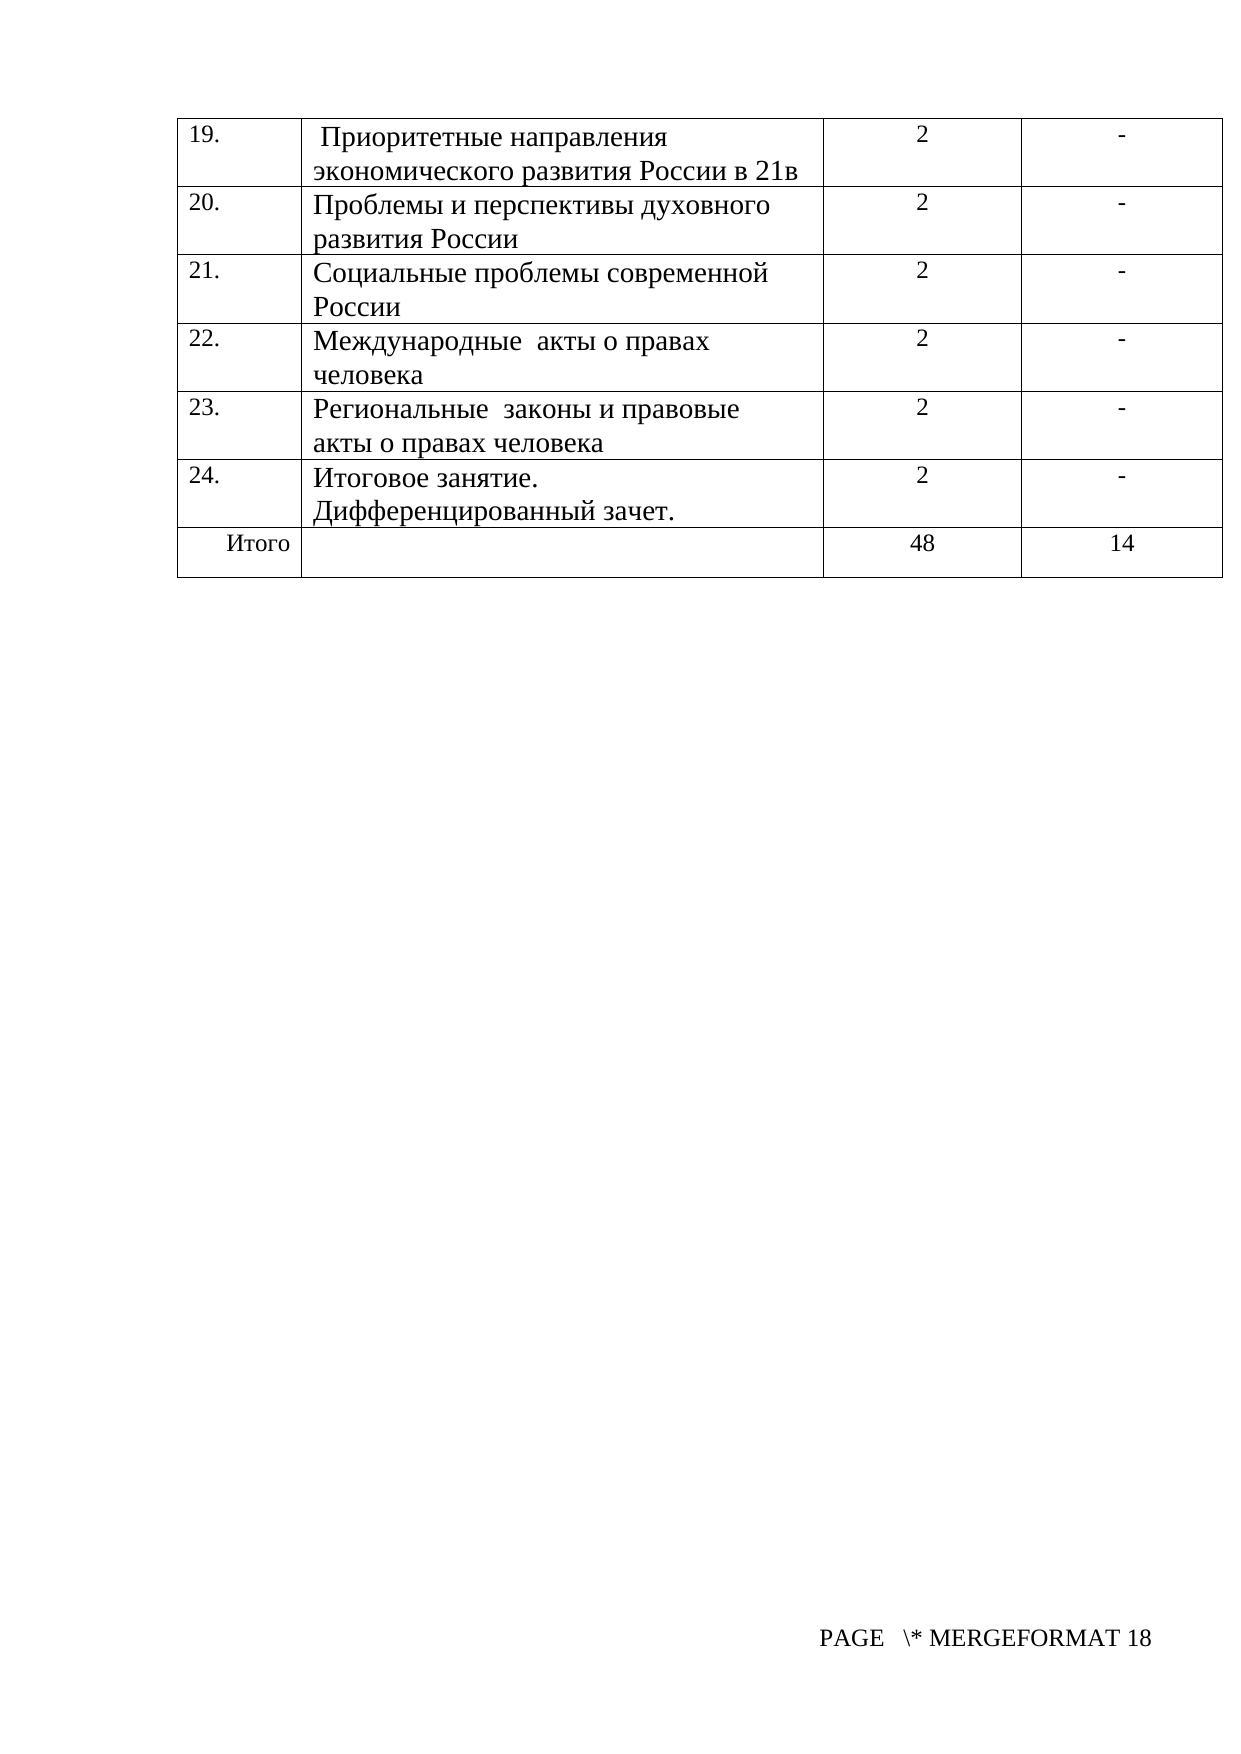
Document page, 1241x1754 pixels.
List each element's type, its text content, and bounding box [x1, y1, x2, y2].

table_cell - [1022, 392, 1222, 459]
table_cell 2 [824, 119, 1021, 186]
table_cell 2 [824, 460, 1021, 527]
table_cell 14 [1022, 528, 1222, 577]
table_cell Социальные проблемы современной России [302, 255, 823, 322]
table_cell - [1022, 119, 1222, 186]
table_cell [178, 119, 301, 186]
table_cell 2 [824, 187, 1021, 254]
table_cell 2 [824, 324, 1021, 391]
table_cell [824, 528, 1021, 577]
table_cell - [1022, 460, 1222, 527]
table_cell [302, 528, 823, 577]
table_cell - [1022, 324, 1222, 391]
table_cell Итого [178, 528, 301, 577]
table_cell [178, 460, 301, 527]
table_cell Международные акты о правах человека [302, 324, 823, 391]
table_cell - [1022, 255, 1222, 322]
table_cell Проблемы и перспективы духовного развития России [302, 187, 823, 254]
table_cell Региональные законы и правовые акты о правах человека [302, 392, 823, 459]
table_cell 2 [824, 255, 1021, 322]
table_cell 2 [824, 392, 1021, 459]
table_cell [178, 187, 301, 254]
table_cell Итоговое занятие. Дифференцированный зачет. [302, 460, 823, 527]
table_cell [178, 255, 301, 322]
table_cell [178, 392, 301, 459]
table_cell Приоритетные направления экономического развития России в 21в [302, 119, 823, 186]
table_cell - [1022, 187, 1222, 254]
table_cell [178, 324, 301, 391]
